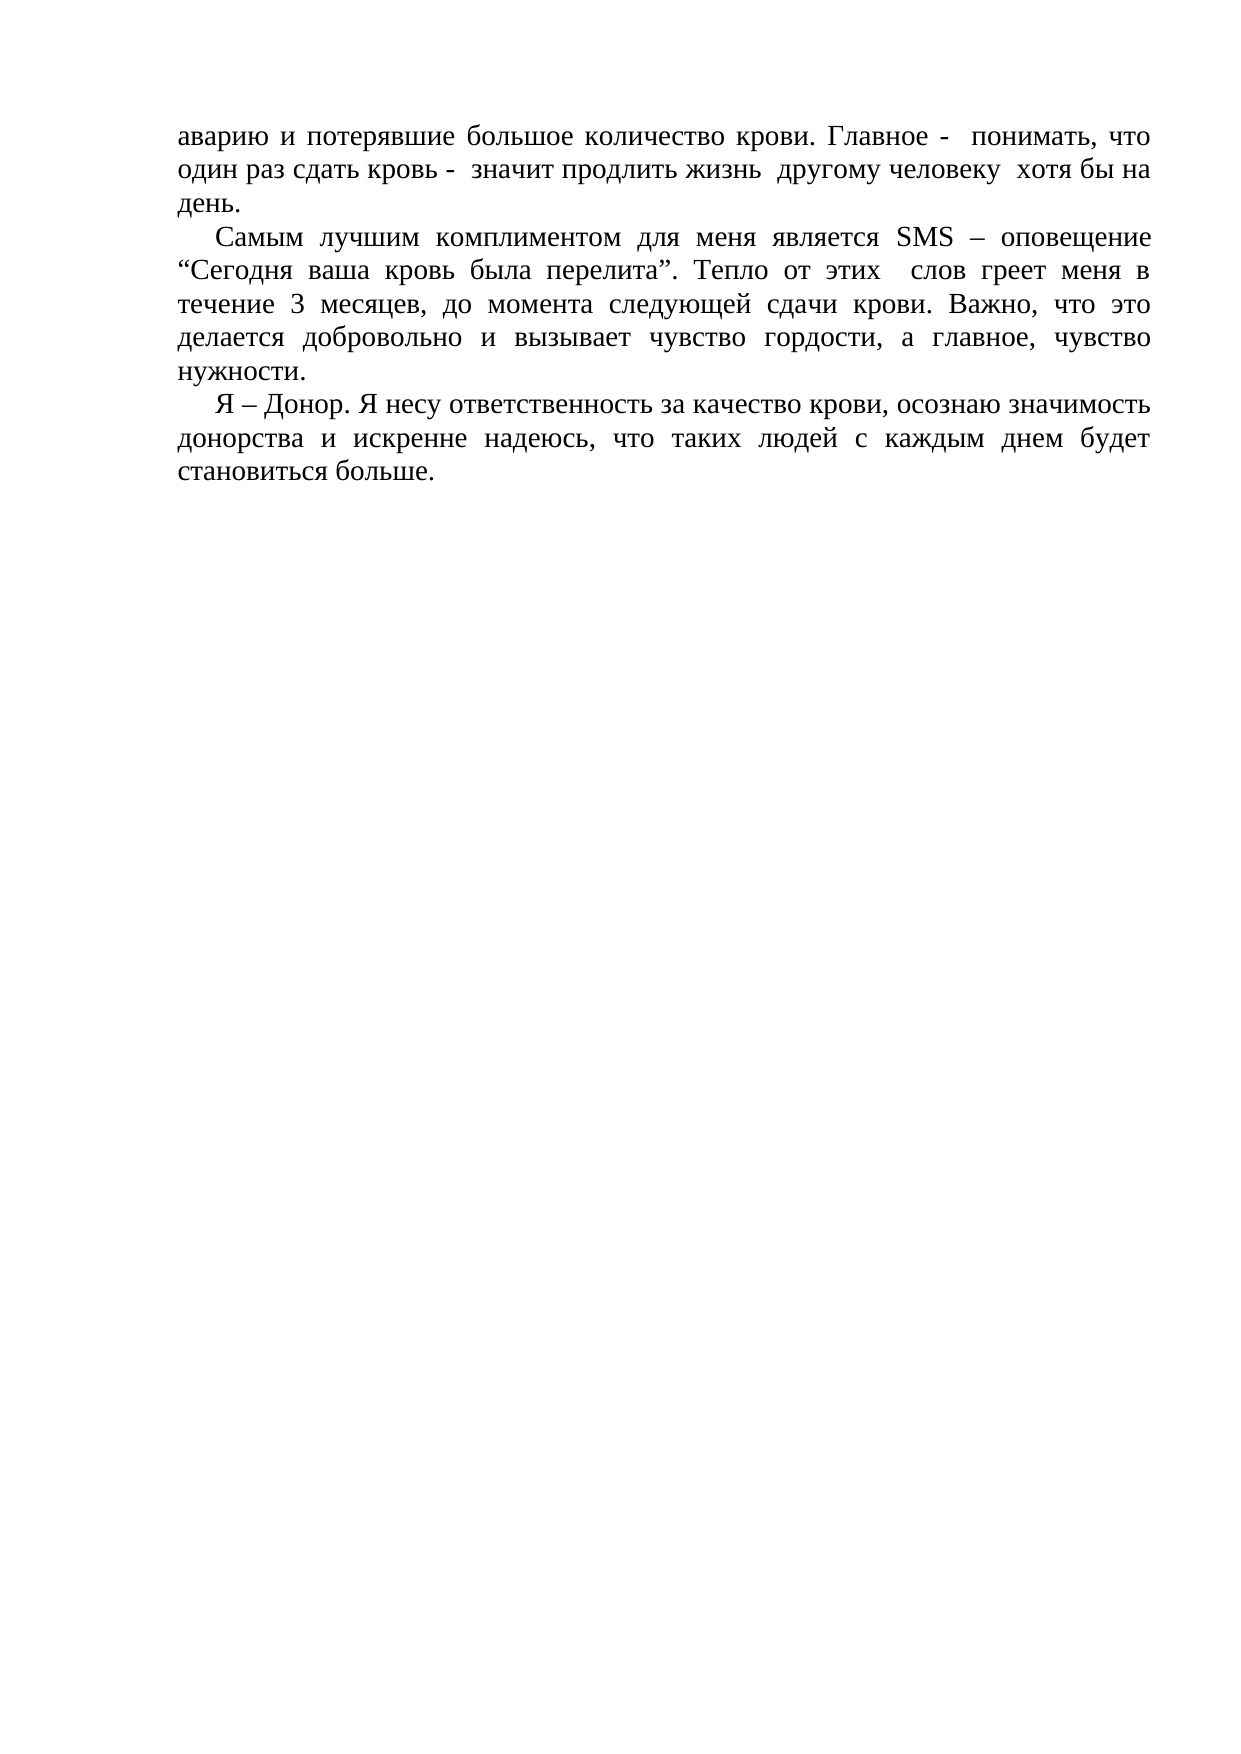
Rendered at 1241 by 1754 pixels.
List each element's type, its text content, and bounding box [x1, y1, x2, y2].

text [177, 118, 1152, 219]
text Самым лучшим комплиментом для меня является SMS – оповещение “Сегодня ваша кровь была перелита”. Тепло от этих слов греет меня в течение 3 месяцев, до момента следующей сдачи крови. Важно, что это делается добровольно и вызывает чувство гордости, а главное, чувство нужности. [177, 219, 1152, 386]
text Я – Донор. Я несу ответственность за качество крови, осознаю значимость донорства и искренне надеюсь, что таких людей с каждым днем будет становиться больше. [177, 386, 1152, 487]
